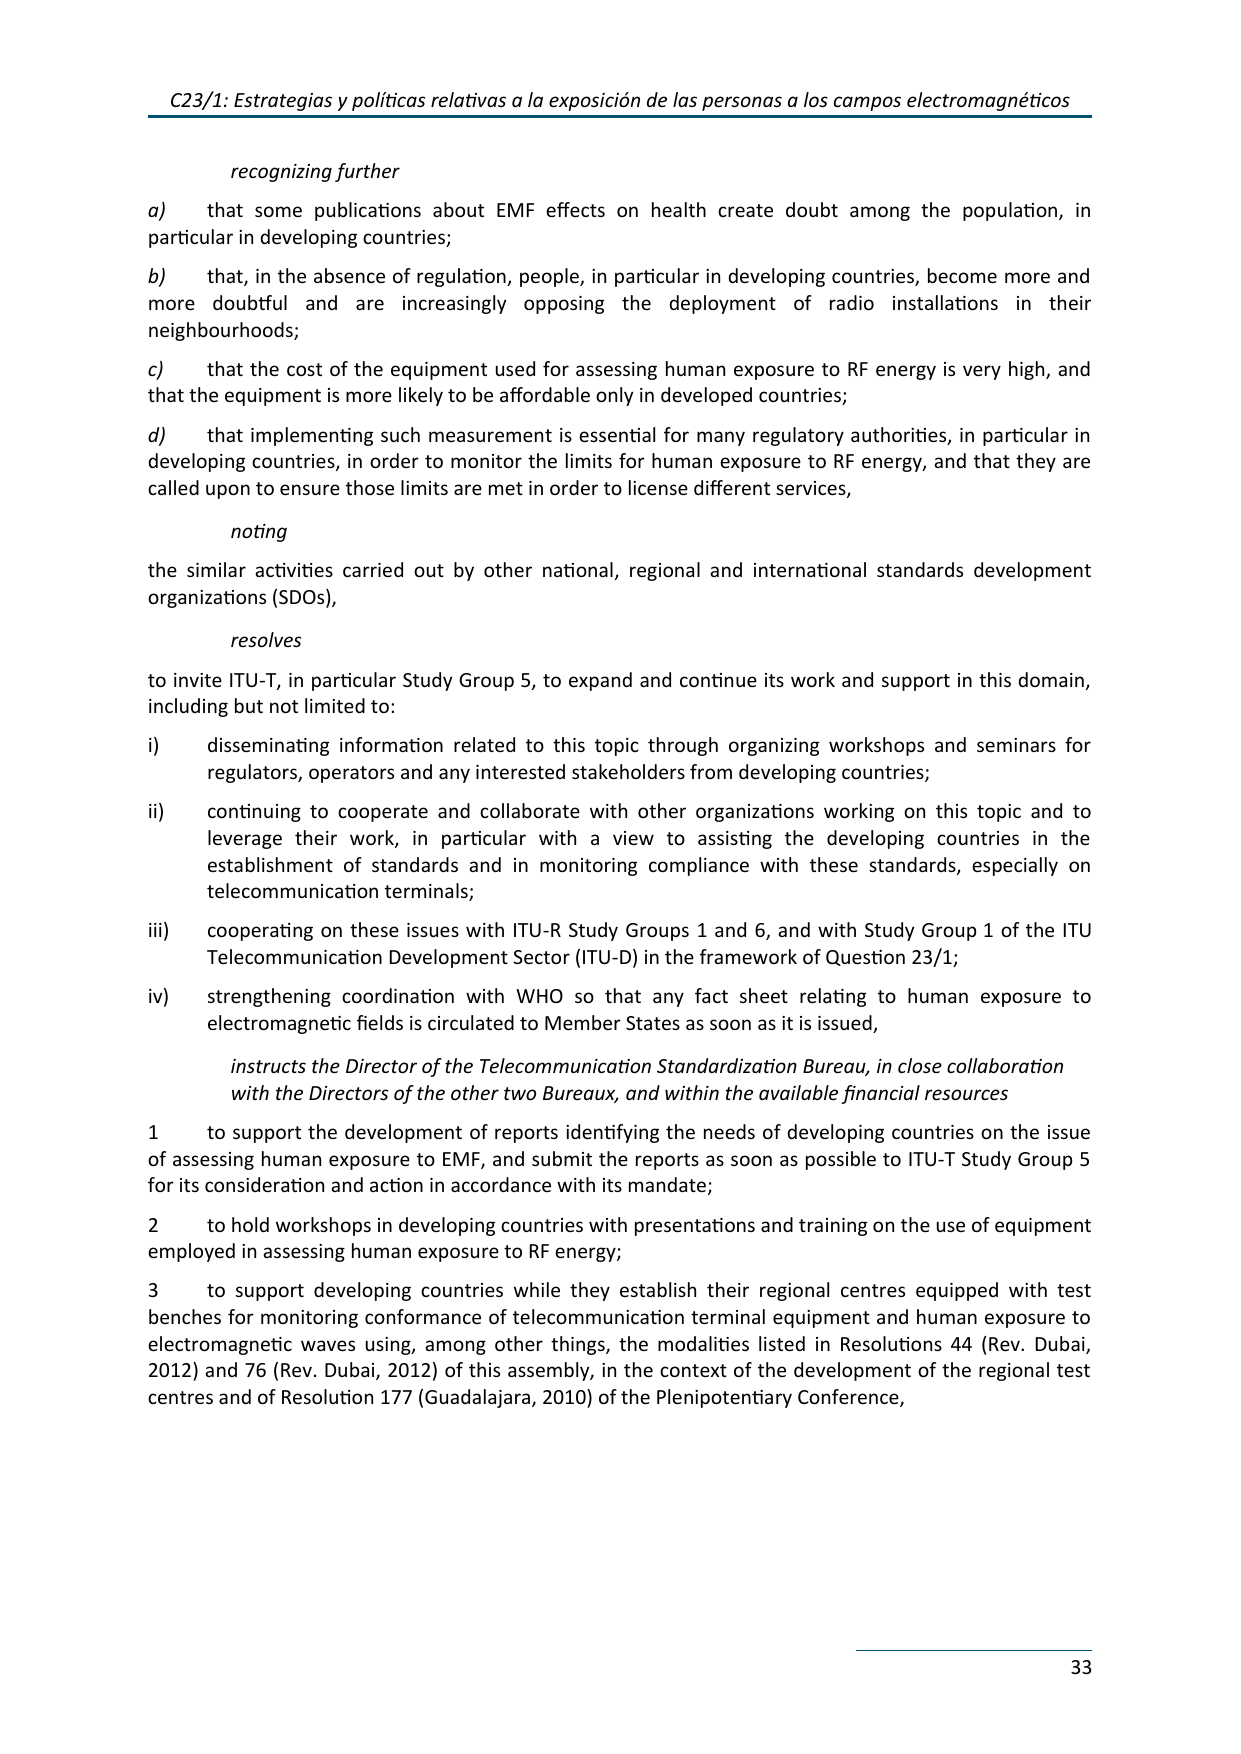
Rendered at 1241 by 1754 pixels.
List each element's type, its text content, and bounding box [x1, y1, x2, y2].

text recognizing further [230, 157, 1092, 184]
text the similar activities carried out by other national, regional and international standards development organizations (SDOs), [148, 557, 1092, 610]
text instructs the Director of the Telecommunication Standardization Bureau, in close collaboration with the Directors of the other two Bureaux, and within the available financial resources [230, 1052, 1092, 1106]
text ii) continuing to cooperate and collaborate with other organizations working on this topic and to leverage their work, in particular with a view to assisting the developing countries in the establishment of standards and in monitoring compliance with these standards, especially on telecommunication terminals; [148, 797, 1092, 904]
text 1 to support the development of reports identifying the needs of developing countries on the issue of assessing human exposure to EMF, and submit the reports as soon as possible to ITU-T Study Group 5 for its consideration and action in accordance with its mandate; [148, 1118, 1092, 1198]
text b) that, in the absence of regulation, people, in particular in developing countries, become more and more doubtful and are increasingly opposing the deployment of radio installations in their neighbourhoods; [148, 262, 1092, 342]
text 2 to hold workshops in developing countries with presentations and training on the use of equipment employed in assessing human exposure to RF energy; [148, 1211, 1092, 1264]
text d) that implementing such measurement is essential for many regulatory authorities, in particular in developing countries, in order to monitor the limits for human exposure to RF energy, and that they are called upon to ensure those limits are met in order to license different services, [148, 421, 1092, 501]
text a) that some publications about EMF effects on health create doubt among the population, in particular in developing countries; [148, 197, 1092, 250]
text resolves [230, 627, 1092, 653]
text iii) cooperating on these issues with ITU-R Study Groups 1 and 6, and with Study Group 1 of the ITU Telecommunication Development Sector (ITU-D) in the framework of Question 23/1; [148, 917, 1092, 970]
text iv) strengthening coordination with WHO so that any fact sheet relating to human exposure to electromagnetic fields is circulated to Member States as soon as it is issued, [148, 982, 1092, 1036]
text to invite ITU-T, in particular Study Group 5, to expand and continue its work and support in this domain, including but not limited to: [148, 666, 1092, 719]
text 3 to support developing countries while they establish their regional centres equipped with test benches for monitoring conformance of telecommunication terminal equipment and human exposure to electromagnetic waves using, among other things, the modalities listed in Resolutions 44 (Rev. Dubai, 2012) and 76 (Rev. Dubai, 2012) of this assembly, in the context of the development of the regional test centres and of Resolution 177 (Guadalajara, 2010) of the Plenipotentiary Conference, [148, 1277, 1092, 1410]
text noting [230, 517, 1092, 544]
text i) disseminating information related to this topic through organizing workshops and seminars for regulators, operators and any interested stakeholders from developing countries; [148, 732, 1092, 785]
text c) that the cost of the equipment used for assessing human exposure to RF energy is very high, and that the equipment is more likely to be affordable only in developed countries; [148, 355, 1092, 408]
